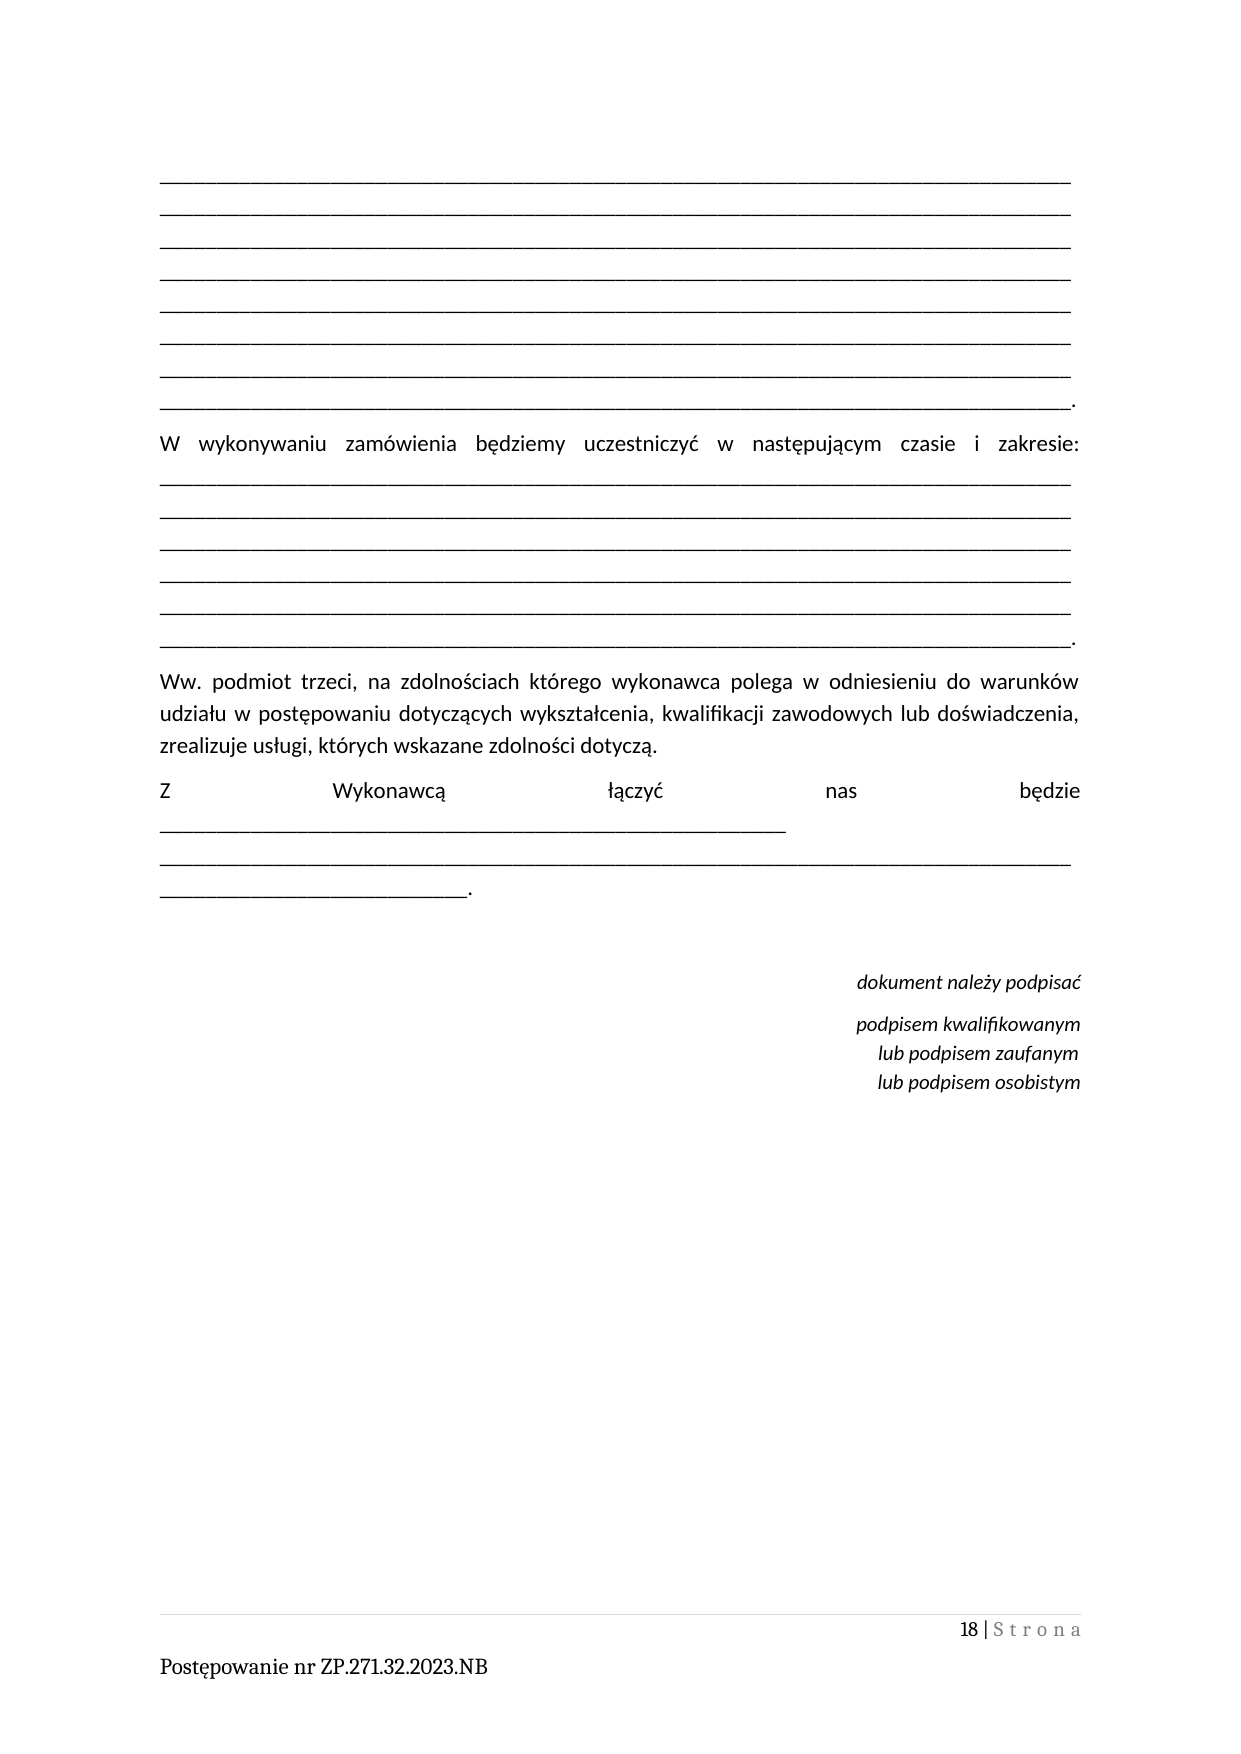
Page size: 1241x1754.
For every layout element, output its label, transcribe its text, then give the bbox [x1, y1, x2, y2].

text Ww. podmiot trzeci, na zdolnościach którego wykonawca polega w odniesieniu do warunków udziału w postępowaniu dotyczących wykształcenia, kwalifikacji zawodowych lub doświadczenia, zrealizuje usługi, których wskazane zdolności dotyczą. [159, 667, 1081, 760]
text lub podpisem osobistym [159, 1069, 1081, 1095]
text dokument należy podpisać [159, 969, 1081, 995]
text Z Wykonawcą łączyć nas będzie _______________________________________________________ ___________________________________________________________________________________________________________. [159, 776, 1081, 901]
text lub podpisem zaufanym [159, 1040, 1081, 1066]
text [159, 159, 1081, 413]
text W wykonywaniu zamówienia będziemy uczestniczyć w następującym czasie i zakresie: ________________________________________________________________________________________________________________________________________________________________________________________________________________________________________________________________________________________________________________________________________________________________________________________________________________________________________________________________________________________________. [159, 429, 1081, 651]
text podpisem kwalifikowanym [159, 1011, 1081, 1037]
